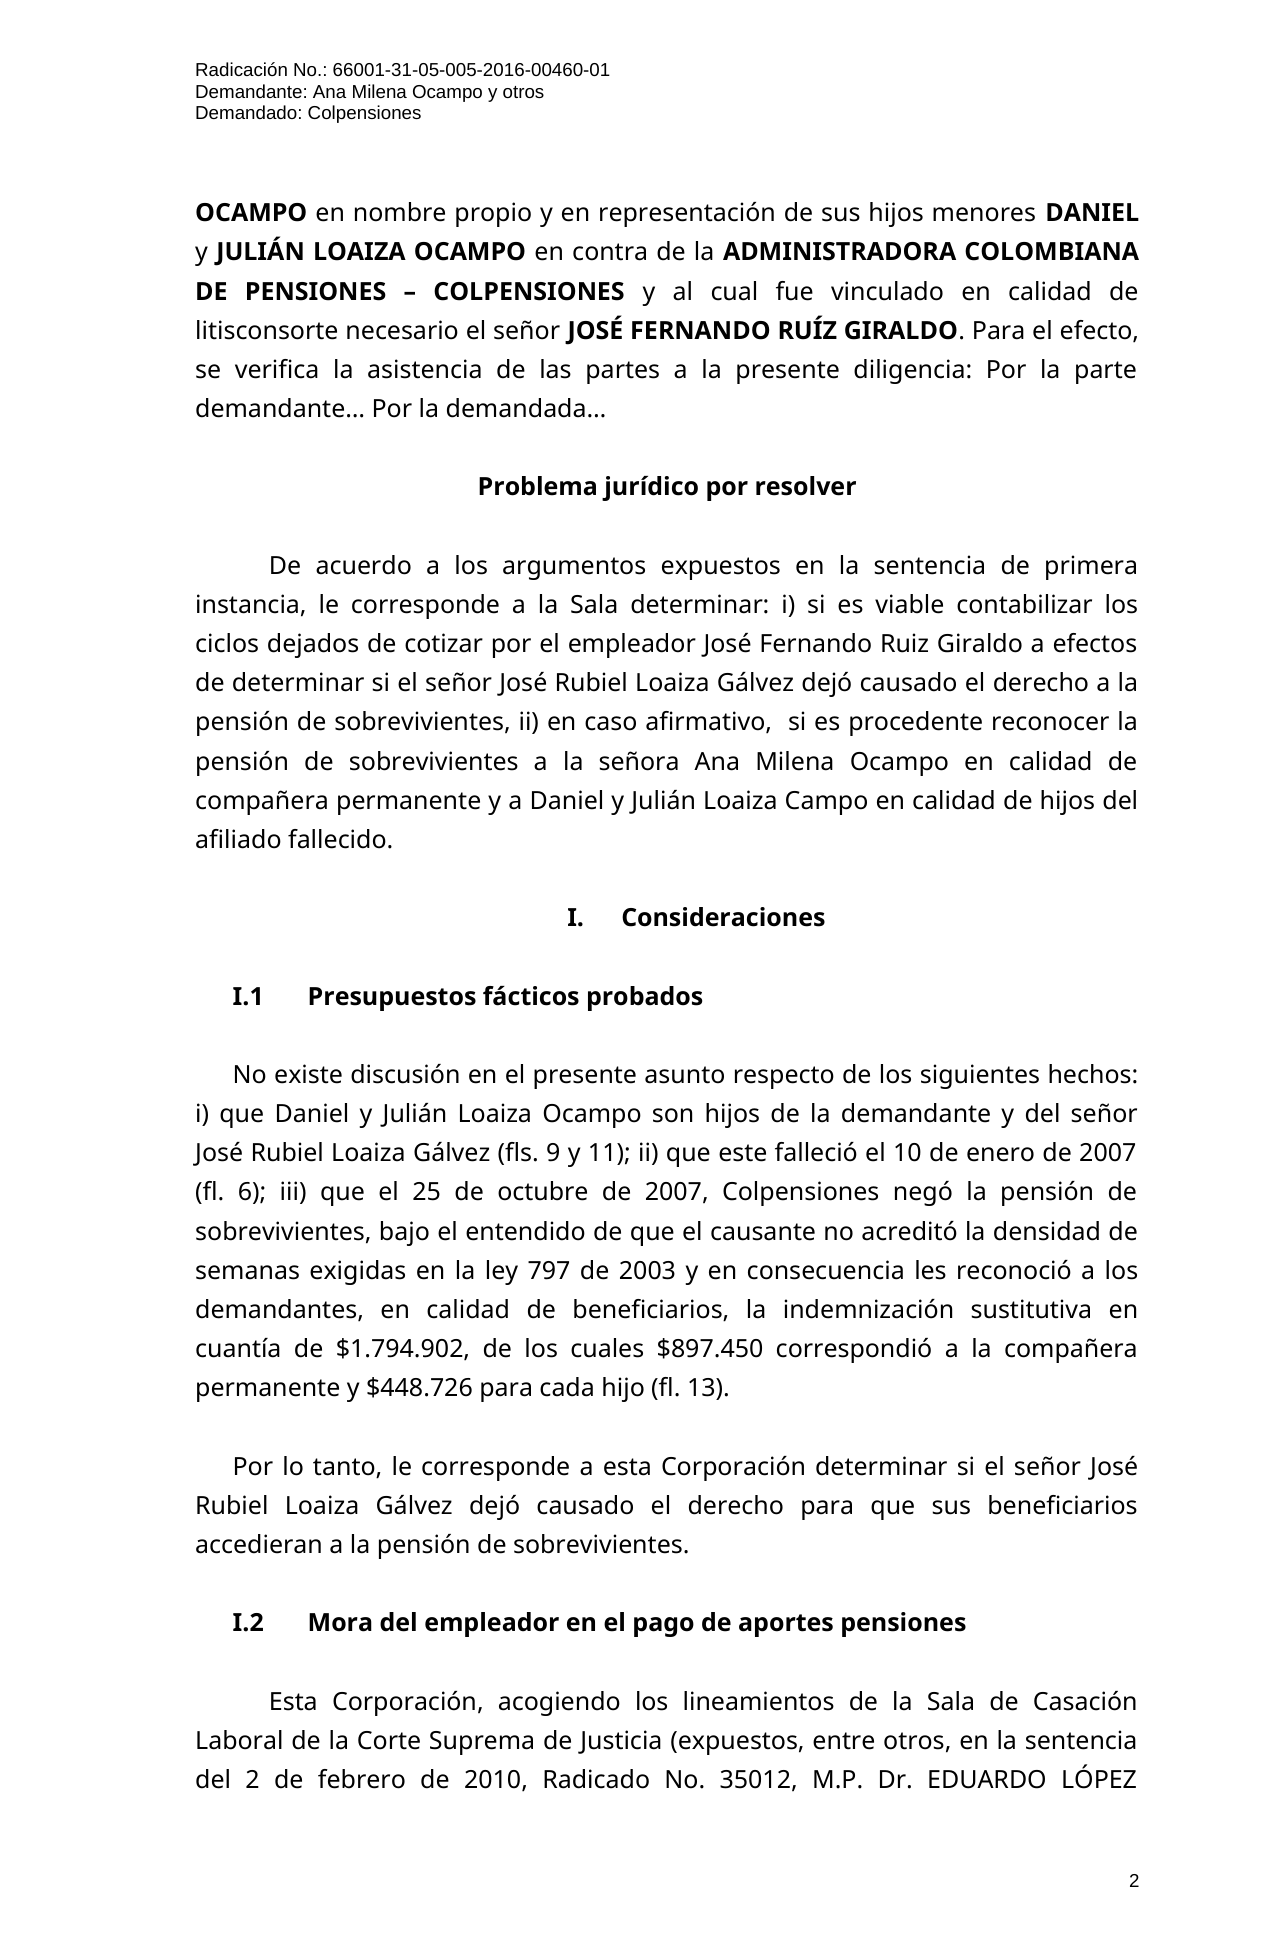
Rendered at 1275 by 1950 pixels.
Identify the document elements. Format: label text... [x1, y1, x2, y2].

list Mora del empleador en el pago de aportes pensiones [232, 1605, 1139, 1639]
text De acuerdo a los argumentos expuestos en la sentencia de primera instancia, le corresponde a la Sala determinar: i) si es viable contabilizar los ciclos dejados de cotizar por el empleador José Fernando Ruiz Giraldo a efectos de determinar si el señor José Rubiel Loaiza Gálvez dejó causado el derecho a la pensión de sobrevivientes, ii) en caso afirmativo, si es procedente reconocer la pensión de sobrevivientes a la señora Ana Milena Ocampo en calidad de compañera permanente y a Daniel y Julián Loaiza Campo en calidad de hijos del afiliado fallecido. [195, 547, 1139, 856]
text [195, 195, 1139, 425]
list Consideraciones [253, 900, 1139, 934]
text No existe discusión en el presente asunto respecto de los siguientes hechos: i) que Daniel y Julián Loaiza Ocampo son hijos de la demandante y del señor José Rubiel Loaiza Gálvez (fls. 9 y 11); ii) que este falleció el 10 de enero de 2007 (fl. 6); iii) que el 25 de octubre de 2007, Colpensiones negó la pensión de sobrevivientes, bajo el entendido de que el causante no acreditó la densidad de semanas exigidas en la ley 797 de 2003 y en consecuencia les reconoció a los demandantes, en calidad de beneficiarios, la indemnización sustitutiva en cuantía de $1.794.902, de los cuales $897.450 correspondió a la compañera permanente y $448.726 para cada hijo (fl. 13). [195, 1057, 1139, 1404]
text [195, 1683, 1139, 1796]
text Problema jurídico por resolver [195, 469, 1139, 503]
list Presupuestos fácticos probados [232, 978, 1139, 1012]
text Por lo tanto, le corresponde a esta Corporación determinar si el señor José Rubiel Loaiza Gálvez dejó causado el derecho para que sus beneficiarios accedieran a la pensión de sobrevivientes. [195, 1448, 1139, 1561]
